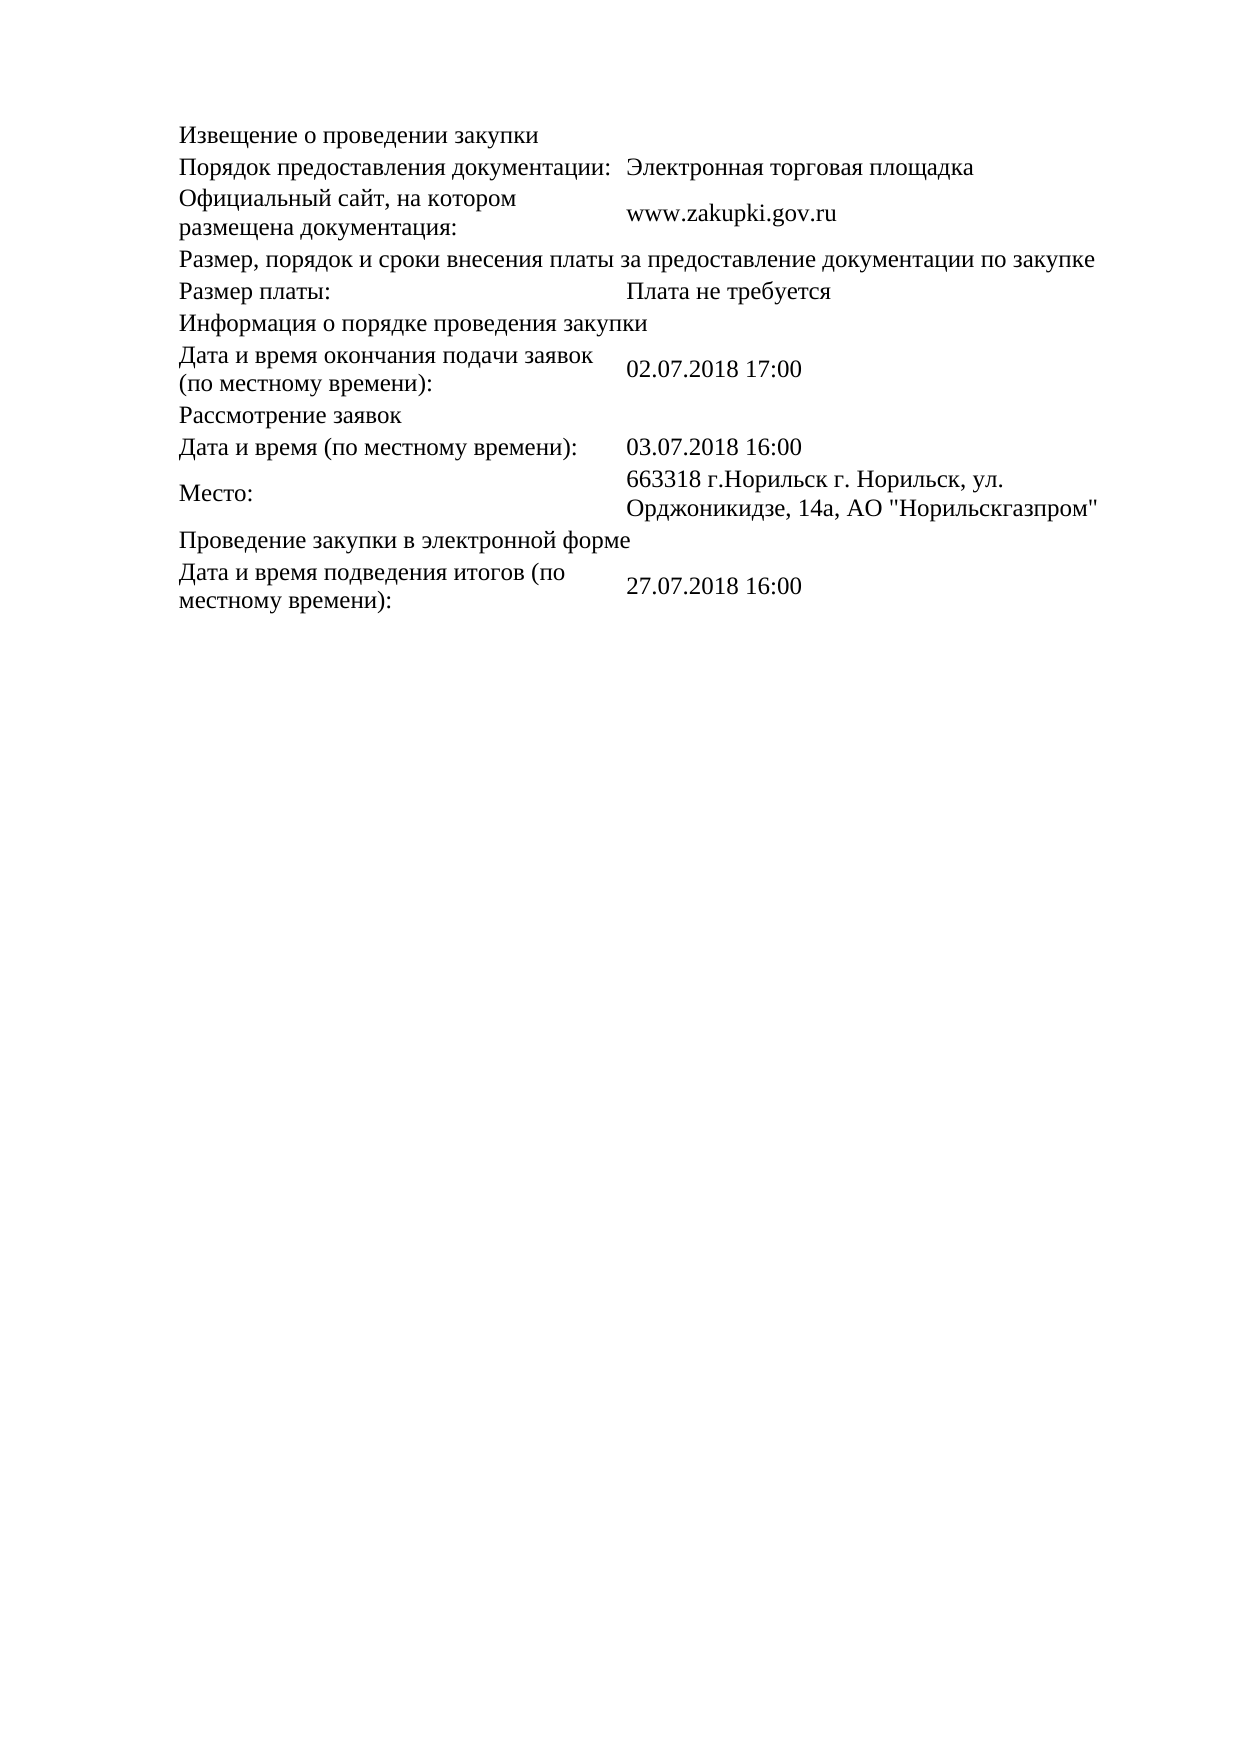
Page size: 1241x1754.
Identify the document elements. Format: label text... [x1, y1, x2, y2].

table_cell Порядок предоставления документации: [177, 150, 625, 182]
table_cell 02.07.2018 17:00 [625, 338, 1152, 399]
table_cell Дата и время подведения итогов (по местному времени): [177, 555, 625, 616]
table_cell 663318 г.Норильск г. Норильск, ул. Орджоникидзе, 14а, АО "Норильскгазпром" [625, 463, 1152, 523]
table_cell Место: [177, 463, 625, 523]
table_cell 03.07.2018 16:00 [625, 431, 1152, 462]
table_cell Рассмотрение заявок [177, 399, 1152, 431]
table_cell Электронная торговая площадка [625, 150, 1152, 182]
table_header Извещение о проведении закупки [177, 118, 1152, 150]
table_cell 27.07.2018 16:00 [625, 555, 1152, 616]
table_cell Информация о порядке проведения закупки [177, 306, 1152, 338]
table_cell Дата и время окончания подачи заявок (по местному времени): [177, 338, 625, 399]
table_cell Официальный сайт, на котором размещена документация: [177, 182, 625, 242]
table_cell Дата и время (по местному времени): [177, 431, 625, 462]
table_cell Проведение закупки в электронной форме [177, 523, 1152, 555]
table_cell Размер, порядок и сроки внесения платы за предоставление документации по закупке [177, 243, 1152, 274]
table_cell www.zakupki.gov.ru [625, 182, 1152, 242]
table_cell Плата не требуется [625, 274, 1152, 306]
table_cell Размер платы: [177, 274, 625, 306]
